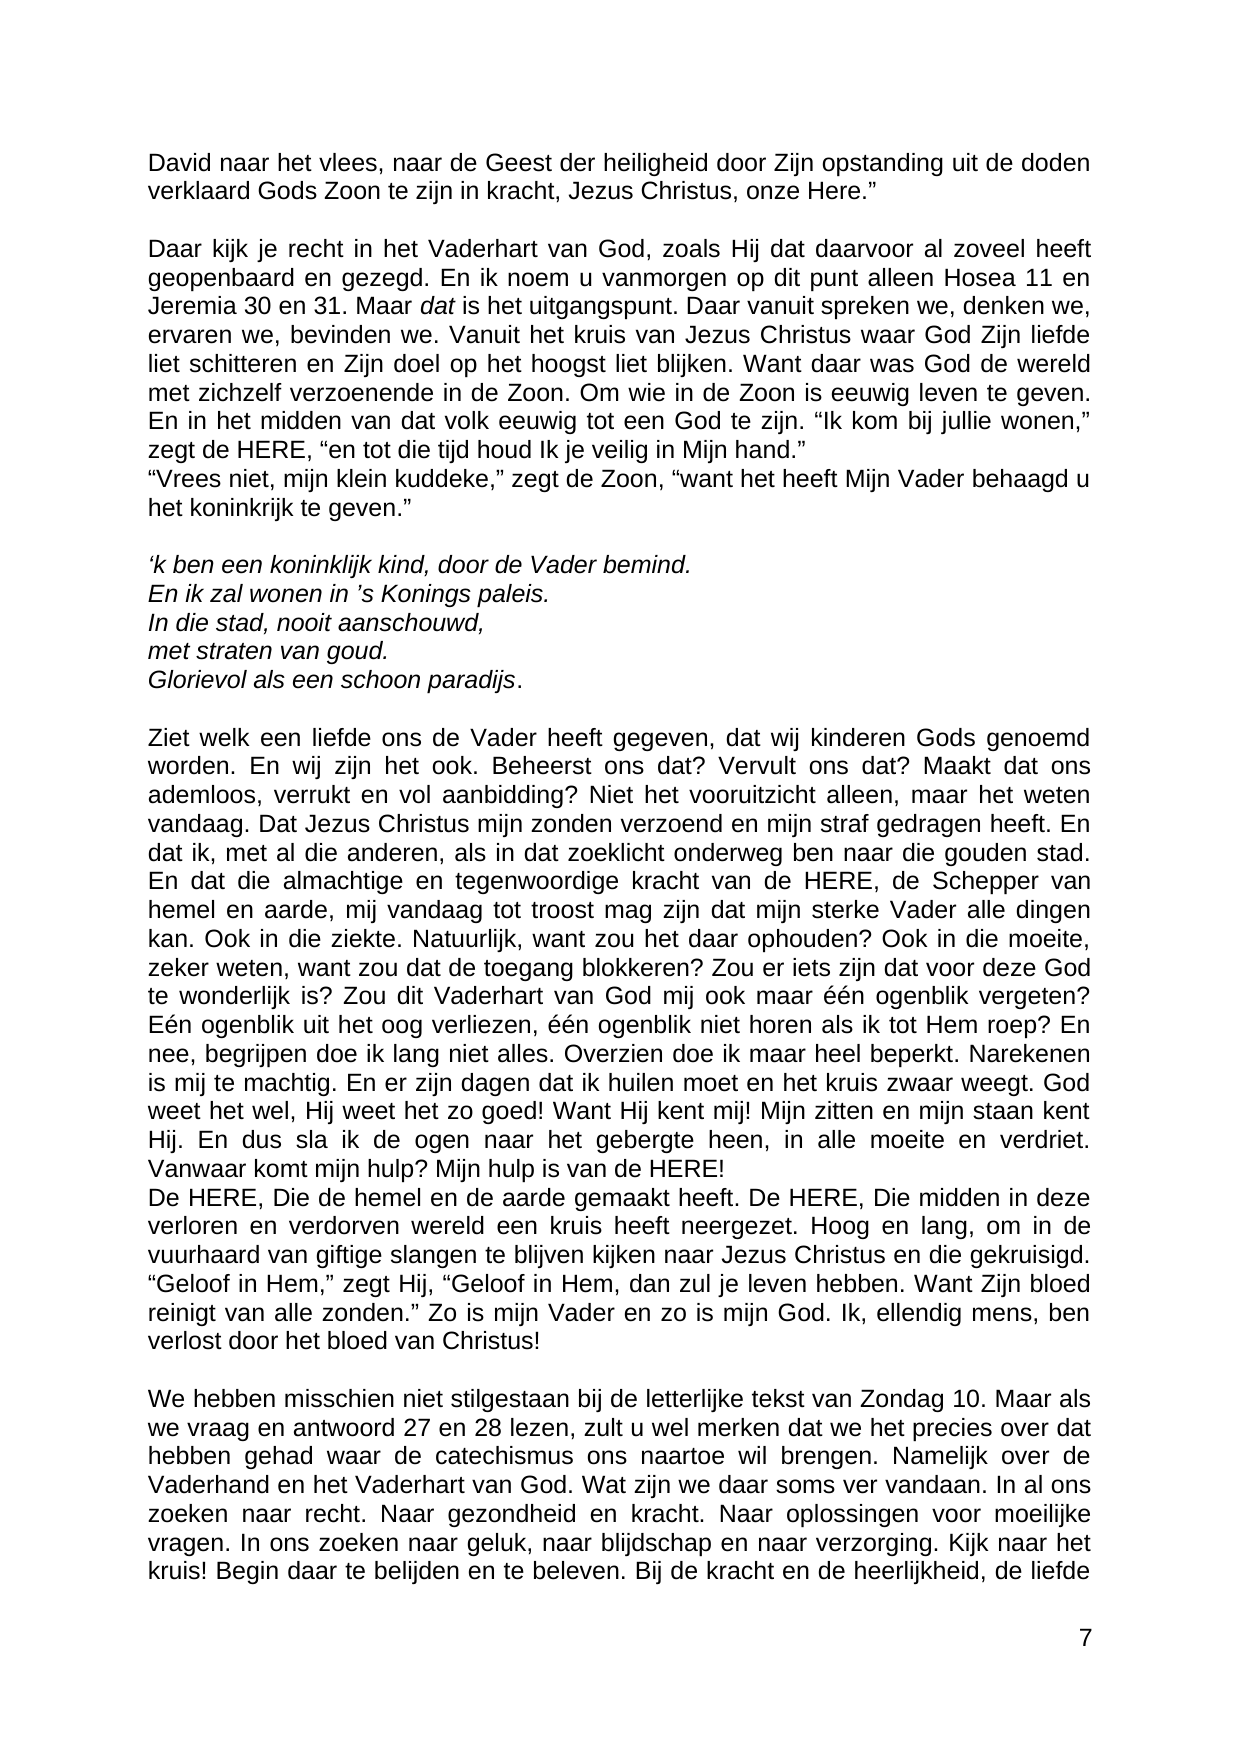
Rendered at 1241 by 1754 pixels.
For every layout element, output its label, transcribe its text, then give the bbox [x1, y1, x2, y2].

text met straten van goud. [148, 636, 1093, 665]
text De HERE, Die de hemel en de aarde gemaakt heeft. De HERE, Die midden in deze verloren en verdorven wereld een kruis heeft neergezet. Hoog en lang, om in de vuurhaard van giftige slangen te blijven kijken naar Jezus Christus en die gekruisigd. “Geloof in Hem,” zegt Hij, “Geloof in Hem, dan zul je leven hebben. Want Zijn bloed reinigt van alle zonden.” Zo is mijn Vader en zo is mijn God. Ik, ellendig mens, ben verlost door het bloed van Christus! [148, 1183, 1093, 1355]
text In die stad, nooit aanschouwd, [148, 608, 1093, 636]
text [148, 1384, 1093, 1585]
text En ik zal wonen in ’s Konings paleis. [148, 579, 1093, 608]
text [148, 148, 1093, 205]
text Glorievol als een schoon paradijs. [148, 665, 1093, 694]
text ‘k ben een koninklijk kind, door de Vader bemind. [148, 550, 1093, 579]
text “Vrees niet, mijn klein kuddeke,” zegt de Zoon, “want het heeft Mijn Vader behaagd u het koninkrijk te geven.” [148, 464, 1093, 521]
text Ziet welk een liefde ons de Vader heeft gegeven, dat wij kinderen Gods genoemd worden. En wij zijn het ook. Beheerst ons dat? Vervult ons dat? Maakt dat ons ademloos, verrukt en vol aanbidding? Niet het vooruitzicht alleen, maar het weten vandaag. Dat Jezus Christus mijn zonden verzoend en mijn straf gedragen heeft. En dat ik, met al die anderen, als in dat zoeklicht onderweg ben naar die gouden stad. En dat die almachtige en tegenwoordige kracht van de HERE, de Schepper van hemel en aarde, mij vandaag tot troost mag zijn dat mijn sterke Vader alle dingen kan. Ook in die ziekte. Natuurlijk, want zou het daar ophouden? Ook in die moeite, zeker weten, want zou dat de toegang blokkeren? Zou er iets zijn dat voor deze God te wonderlijk is? Zou dit Vaderhart van God mij ook maar één ogenblik vergeten? Eén ogenblik uit het oog verliezen, één ogenblik niet horen als ik tot Hem roep? En nee, begrijpen doe ik lang niet alles. Overzien doe ik maar heel beperkt. Narekenen is mij te machtig. En er zijn dagen dat ik huilen moet en het kruis zwaar weegt. God weet het wel, Hij weet het zo goed! Want Hij kent mij! Mijn zitten en mijn staan kent Hij. En dus sla ik de ogen naar het gebergte heen, in alle moeite en verdriet. Vanwaar komt mijn hulp? Mijn hulp is van de HERE! [148, 723, 1093, 1183]
text Daar kijk je recht in het Vaderhart van God, zoals Hij dat daarvoor al zoveel heeft geopenbaard en gezegd. En ik noem u vanmorgen op dit punt alleen Hosea 11 en Jeremia 30 en 31. Maar dat is het uitgangspunt. Daar vanuit spreken we, denken we, ervaren we, bevinden we. Vanuit het kruis van Jezus Christus waar God Zijn liefde liet schitteren en Zijn doel op het hoogst liet blijken. Want daar was God de wereld met zichzelf verzoenende in de Zoon. Om wie in de Zoon is eeuwig leven te geven. En in het midden van dat volk eeuwig tot een God te zijn. “Ik kom bij jullie wonen,” zegt de HERE, “en tot die tijd houd Ik je veilig in Mijn hand.” [148, 234, 1093, 464]
